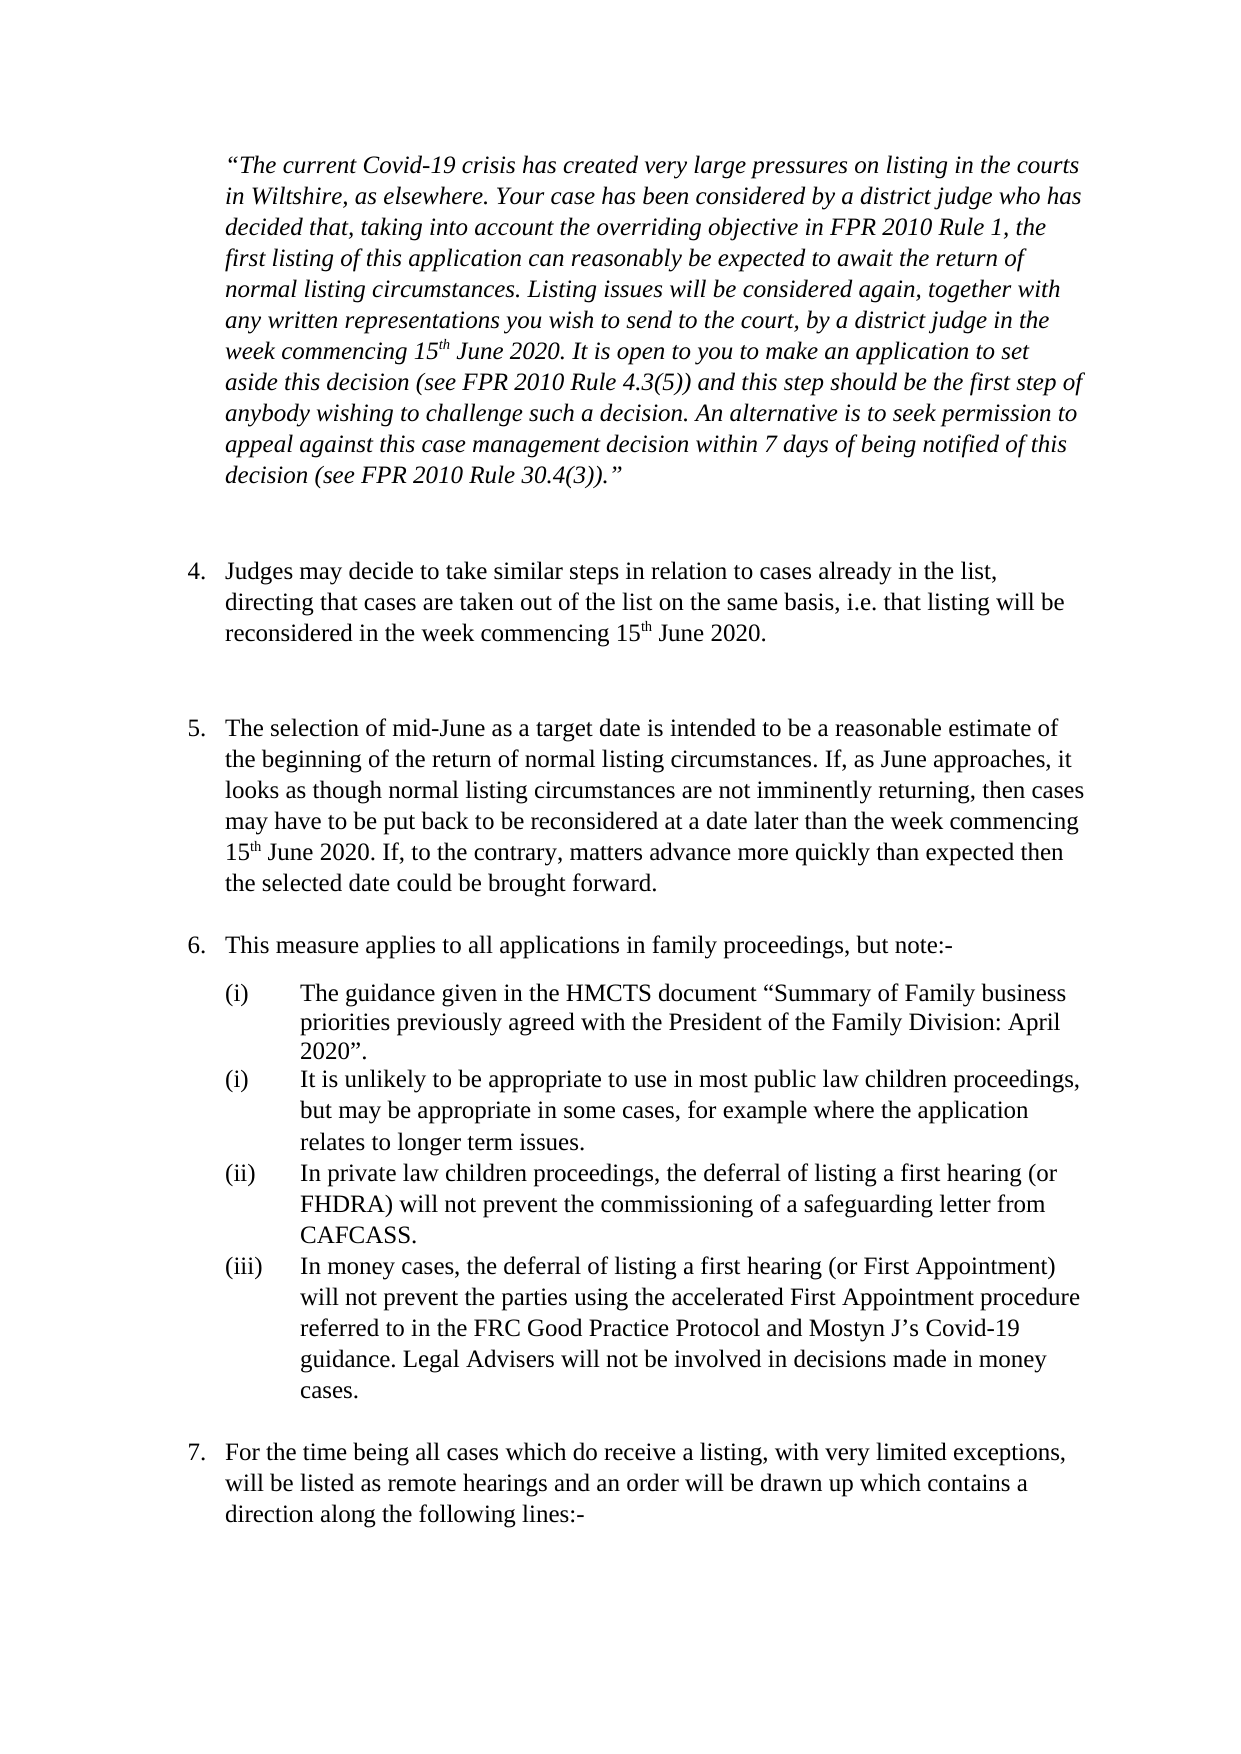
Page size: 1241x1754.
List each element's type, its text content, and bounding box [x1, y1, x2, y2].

list In private law children proceedings, the deferral of listing a first hearing (or FHDRA) will not prevent the commissioning of a safeguarding letter from CAFCASS. [225, 1158, 1090, 1248]
list The selection of mid-June as a target date is intended to be a reasonable estimate of the beginning of the return of normal listing circumstances. If, as June approaches, it looks as though normal listing circumstances are not imminently returning, then cases may have to be put back to be reconsidered at a date later than the week commencing 15th June 2020. If, to the contrary, matters advance more quickly than expected then the selected date could be brought forward. [187, 713, 1090, 897]
text “The current Covid-19 crisis has created very large pressures on listing in the courts in Wiltshire, as elsewhere. Your case has been considered by a district judge who has decided that, taking into account the overriding objective in FPR 2010 Rule 1, the first listing of this application can reasonably be expected to await the return of normal listing circumstances. Listing issues will be considered again, together with any written representations you wish to send to the court, by a district judge in the week commencing 15th June 2020. It is open to you to make an application to set aside this decision (see FPR 2010 Rule 4.3(5)) and this step should be the first step of anybody wishing to challenge such a decision. An alternative is to seek permission to appeal against this case management decision within 7 days of being notified of this decision (see FPR 2010 Rule 30.4(3)).” [225, 150, 1090, 489]
list It is unlikely to be appropriate to use in most public law children proceedings, but may be appropriate in some cases, for example where the application relates to longer term issues. [225, 1064, 1090, 1155]
list In money cases, the deferral of listing a first hearing (or First Appointment) will not prevent the parties using the accelerated First Appointment procedure referred to in the FRC Good Practice Protocol and Mostyn J’s Covid-19 guidance. Legal Advisers will not be involved in decisions made in money cases. [225, 1251, 1090, 1404]
list Judges may decide to take similar steps in relation to cases already in the list, directing that cases are taken out of the list on the same basis, i.e. that listing will be reconsidered in the week commencing 15th June 2020. [187, 556, 1090, 647]
list For the time being all cases which do receive a listing, with very limited exceptions, will be listed as remote hearings and an order will be drawn up which contains a direction along the following lines:- [187, 1437, 1090, 1528]
list This measure applies to all applications in family proceedings, but note:- [187, 931, 1090, 959]
list The guidance given in the HMCTS document “Summary of Family business priorities previously agreed with the President of the Family Division: April 2020”. [225, 978, 1090, 1064]
